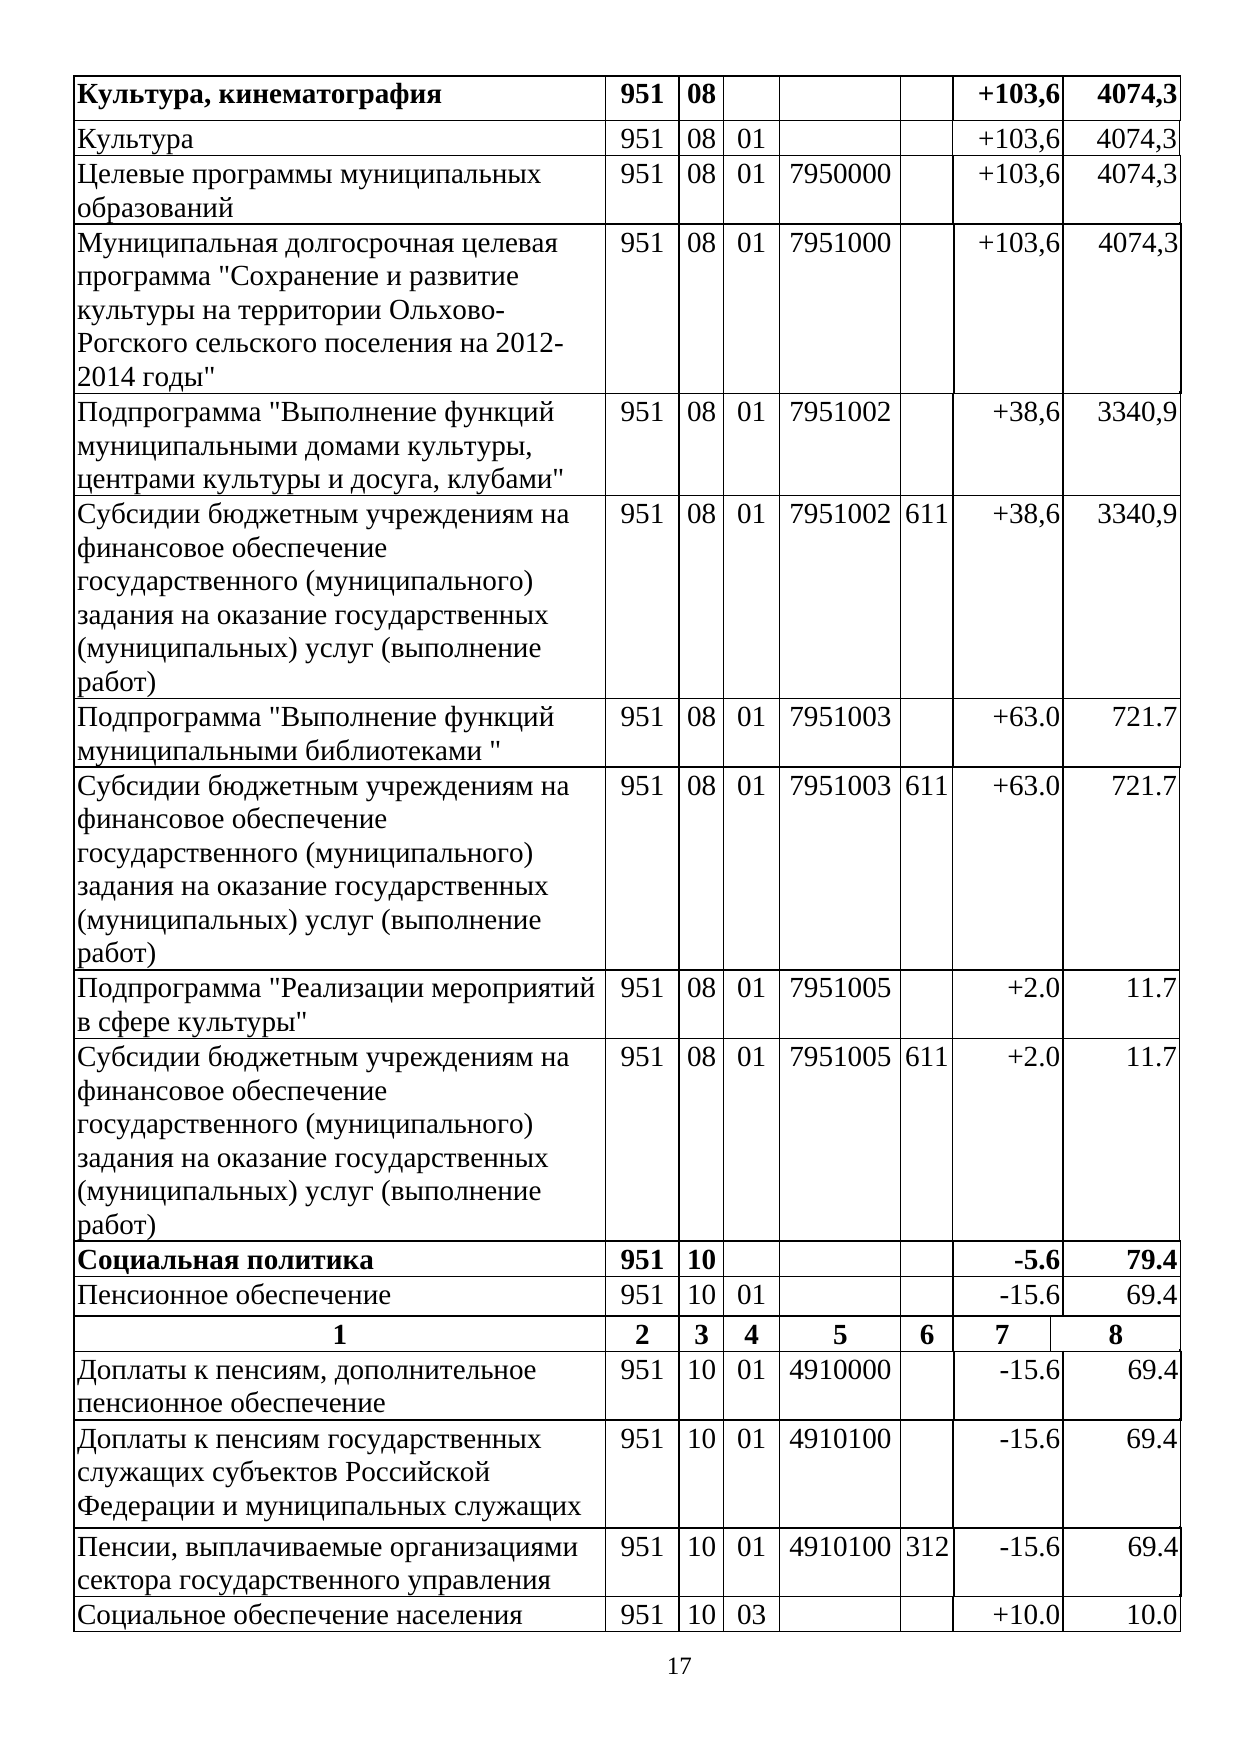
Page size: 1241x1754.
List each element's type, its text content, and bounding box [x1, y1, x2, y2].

table_cell [901, 1277, 952, 1315]
table_cell 10 [680, 1277, 723, 1315]
table_cell 10 [680, 1242, 723, 1276]
table_cell 08 [680, 1039, 723, 1240]
table_cell +2.0 [953, 1039, 1062, 1240]
table_cell 951 [606, 768, 678, 969]
table_cell 951 [606, 156, 678, 223]
table_cell +103,6 [954, 156, 1062, 223]
table_cell [901, 156, 952, 223]
table_cell [901, 225, 953, 392]
table_cell 10 [680, 1597, 723, 1631]
table_cell +2.0 [953, 971, 1062, 1038]
table_cell 08 [680, 394, 723, 495]
table_cell [901, 699, 952, 766]
table_cell 7950000 [780, 156, 900, 223]
table_cell 11.7 [1064, 1039, 1179, 1240]
table_cell 69.4 [1064, 1277, 1180, 1315]
table_cell 3340,9 [1064, 394, 1180, 495]
table_cell 79.4 [1064, 1242, 1180, 1276]
table_cell 69.4 [1064, 1352, 1180, 1419]
table_cell 4074,3 [1064, 121, 1179, 154]
table_cell Доплаты к пенсиям государственных служащих субъектов Российской Федерации и муниципальных служащих [75, 1421, 605, 1527]
table_cell [901, 971, 952, 1038]
table_cell +103,6 [954, 77, 1062, 119]
table_cell 6 [901, 1317, 952, 1351]
table_cell 951 [606, 1421, 678, 1527]
table_cell 10 [680, 1529, 723, 1596]
table_cell +10.0 [954, 1597, 1062, 1631]
table_cell 951 [606, 1597, 678, 1631]
table_cell 8 [1051, 1317, 1180, 1351]
table_cell 951 [606, 699, 678, 766]
table_cell Субсидии бюджетным учреждениям на финансовое обеспечение государственного (муниципального) задания на оказание государственных (муниципальных) услуг (выполнение работ) [75, 1039, 605, 1240]
table_cell 08 [680, 77, 723, 119]
table_cell [901, 1352, 953, 1419]
table_cell 7951003 [780, 699, 900, 766]
table_cell 01 [724, 768, 779, 969]
table_cell 08 [680, 699, 723, 766]
table_cell 4910100 [780, 1421, 900, 1527]
table_cell +38,6 [954, 394, 1062, 495]
table_cell 01 [724, 699, 779, 766]
table_cell [780, 1597, 900, 1631]
table_cell 5 [780, 1317, 900, 1351]
table_cell 951 [606, 394, 678, 495]
table_cell 10 [680, 1421, 723, 1527]
table_cell 951 [606, 971, 678, 1038]
table_cell 951 [606, 225, 678, 392]
table_cell 4910100 [780, 1529, 900, 1596]
table_cell 01 [724, 1352, 779, 1419]
table_cell 01 [724, 496, 779, 697]
table_cell 01 [724, 1529, 779, 1596]
table_cell Субсидии бюджетным учреждениям на финансовое обеспечение государственного (муниципального) задания на оказание государственных (муниципальных) услуг (выполнение работ) [75, 768, 605, 969]
table_cell 951 [606, 121, 678, 154]
table_cell 7951003 [780, 768, 900, 969]
table_cell Пенсионное обеспечение [75, 1277, 605, 1315]
table_cell Культура, кинематография [75, 77, 605, 119]
table_cell +63.0 [953, 768, 1062, 969]
table_cell [780, 77, 900, 119]
table_cell [724, 77, 779, 119]
table_cell -15.6 [954, 1277, 1062, 1315]
table_cell 08 [680, 156, 723, 223]
table_cell [901, 1242, 952, 1276]
table_cell 4074,3 [1064, 77, 1180, 119]
table_cell 951 [606, 1242, 678, 1276]
table_cell 4 [724, 1317, 779, 1351]
table_cell 01 [724, 121, 779, 154]
table_cell 08 [680, 971, 723, 1038]
table_cell 1 [75, 1317, 605, 1351]
table_cell 01 [724, 1277, 779, 1315]
table_cell -15.6 [955, 1529, 1062, 1596]
table_cell Целевые программы муниципальных образований [75, 156, 605, 223]
table_cell [901, 394, 952, 495]
table_cell Социальное обеспечение населения [75, 1597, 605, 1631]
table_cell 11.7 [1064, 971, 1179, 1038]
table_cell 01 [724, 156, 779, 223]
table_cell 721.7 [1064, 699, 1180, 766]
table_cell 951 [606, 1277, 678, 1315]
table_cell 611 [901, 496, 952, 697]
table_cell 951 [606, 496, 678, 697]
table_cell 7951002 [780, 394, 900, 495]
table_cell 08 [680, 496, 723, 697]
table_cell Субсидии бюджетным учреждениям на финансовое обеспечение государственного (муниципального) задания на оказание государственных (муниципальных) услуг (выполнение работ) [75, 496, 605, 697]
table_cell 69.4 [1064, 1421, 1180, 1527]
table_cell 721.7 [1064, 768, 1179, 969]
table_cell Муниципальная долгосрочная целевая программа "Сохранение и развитие культуры на территории Ольхово-Рогского сельского поселения на 2012-2014 годы" [75, 225, 605, 392]
table_cell 08 [680, 121, 723, 154]
table_cell +103,6 [953, 121, 1062, 154]
table_cell 03 [724, 1597, 779, 1631]
table_cell -15.6 [955, 1352, 1062, 1419]
table_cell Доплаты к пенсиям, дополнительное пенсионное обеспечение [75, 1352, 605, 1419]
table_cell 08 [680, 225, 723, 392]
table_cell -5.6 [954, 1242, 1062, 1276]
table_cell [901, 77, 952, 119]
table_cell 7951002 [780, 496, 900, 697]
table_cell [780, 121, 900, 154]
table_cell 69.4 [1064, 1529, 1180, 1596]
table_cell Подпрограмма "Выполнение функций муниципальными домами культуры, центрами культуры и досуга, клубами" [75, 394, 605, 495]
table_cell 08 [680, 768, 723, 969]
table_cell 951 [606, 1529, 678, 1596]
table_cell 4074,3 [1064, 225, 1180, 392]
table_cell Подпрограмма "Выполнение функций муниципальными библиотеками " [75, 699, 605, 766]
table_cell Культура [75, 121, 605, 154]
table_cell Подпрограмма "Реализации мероприятий в сфере культуры" [75, 971, 605, 1038]
table_cell 951 [606, 1352, 678, 1419]
table_cell 611 [901, 1039, 952, 1240]
table_cell 01 [724, 225, 779, 392]
table_cell -15.6 [954, 1421, 1062, 1527]
table_cell 10.0 [1064, 1597, 1180, 1631]
table_cell 951 [606, 1039, 678, 1240]
table_cell [901, 1597, 952, 1631]
table_cell 3 [680, 1317, 723, 1351]
table_cell 01 [724, 1039, 779, 1240]
table_cell 312 [901, 1529, 953, 1596]
table_cell 7951000 [780, 225, 900, 392]
table_cell Социальная политика [75, 1242, 605, 1276]
table_cell 2 [606, 1317, 678, 1351]
table_cell 3340,9 [1064, 496, 1180, 697]
table_cell [724, 1242, 779, 1276]
table_cell +103,6 [955, 225, 1062, 392]
table_cell 4074,3 [1064, 156, 1180, 223]
table_cell Пенсии, выплачиваемые организациями сектора государственного управления [75, 1529, 605, 1596]
table_cell [780, 1242, 900, 1276]
table_cell [780, 1277, 900, 1315]
table_cell 951 [606, 77, 678, 119]
table_cell +38,6 [954, 496, 1062, 697]
table_cell 01 [724, 394, 779, 495]
table_cell 4910000 [780, 1352, 900, 1419]
table_cell 7 [954, 1317, 1050, 1351]
table_cell 10 [680, 1352, 723, 1419]
table_cell 7951005 [780, 971, 900, 1038]
table_cell 7951005 [780, 1039, 900, 1240]
table_cell [901, 121, 952, 154]
table_cell 01 [724, 1421, 779, 1527]
table_cell 01 [724, 971, 779, 1038]
table_cell 611 [901, 768, 952, 969]
table_cell [901, 1421, 952, 1527]
table_cell +63.0 [954, 699, 1062, 766]
